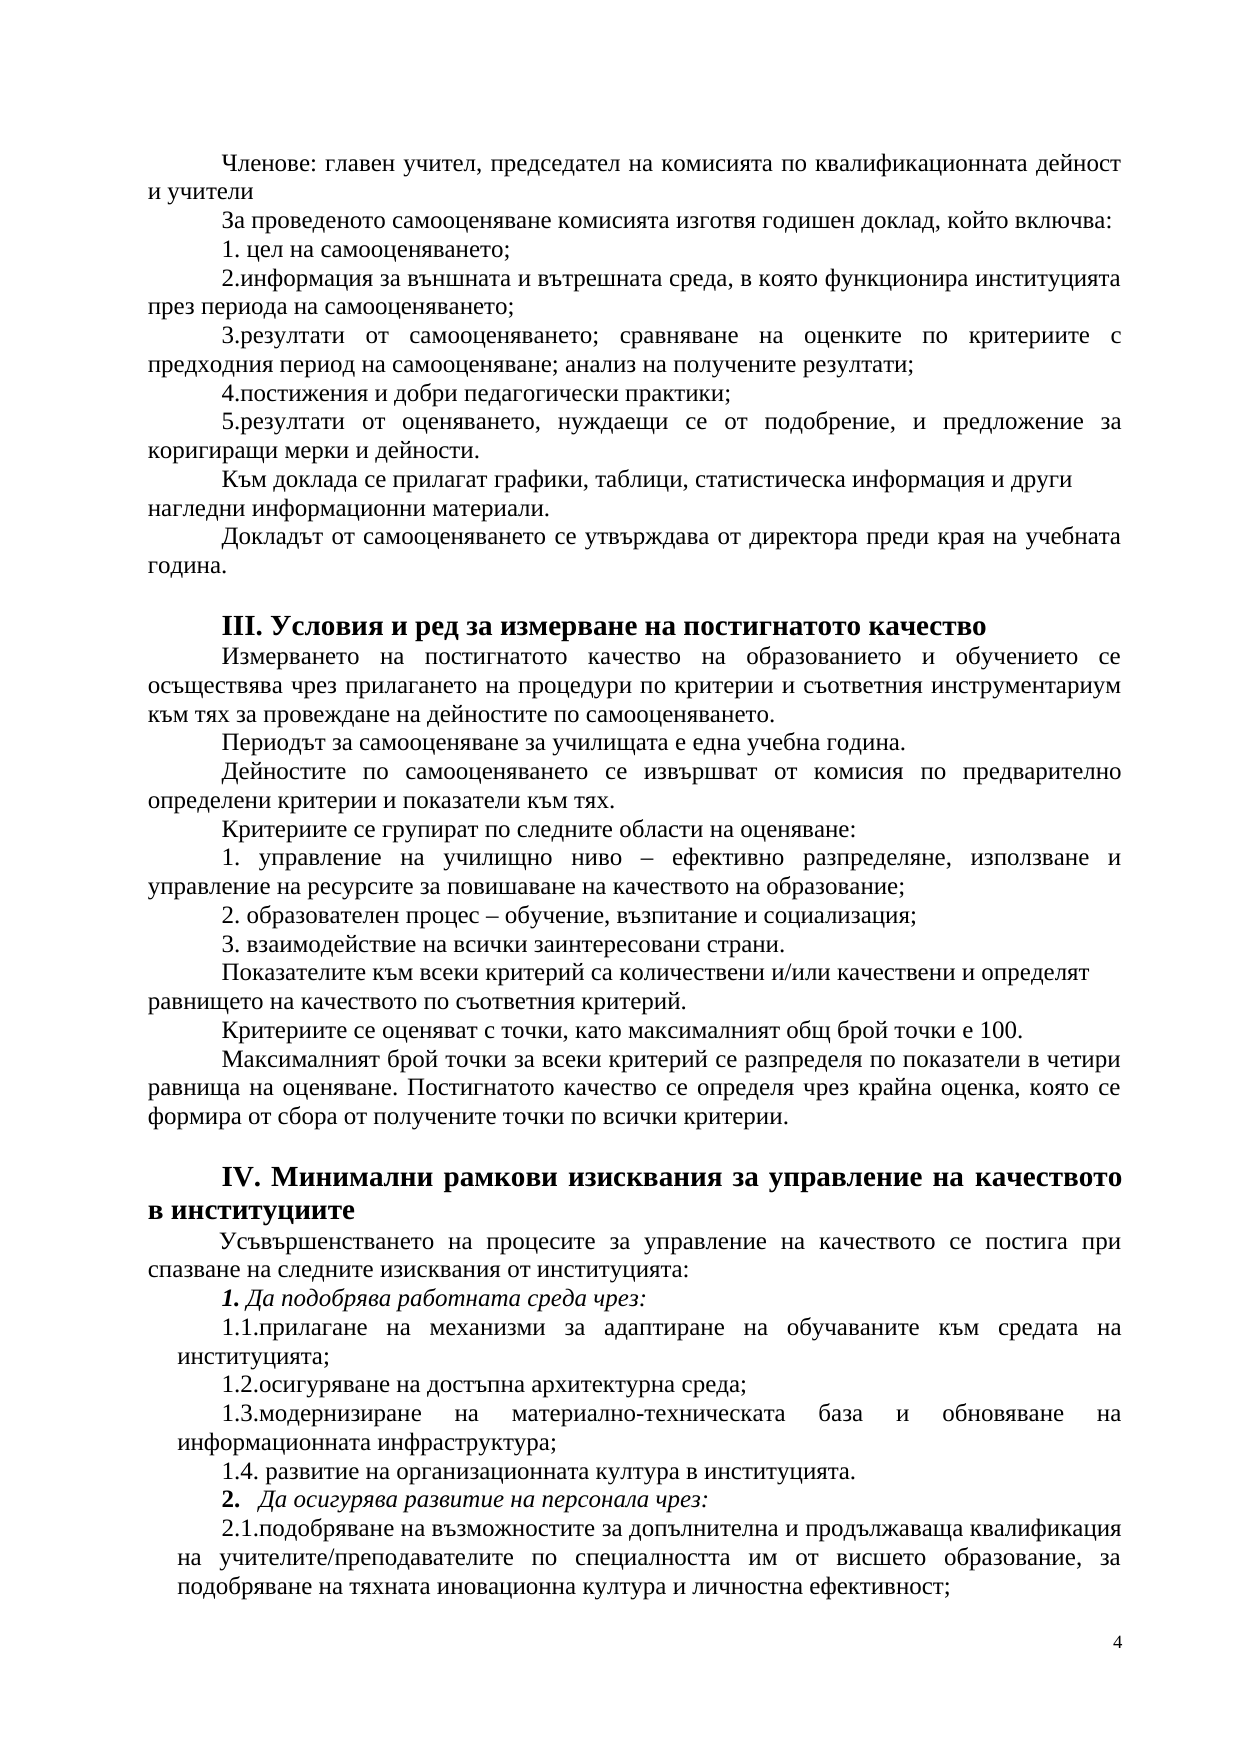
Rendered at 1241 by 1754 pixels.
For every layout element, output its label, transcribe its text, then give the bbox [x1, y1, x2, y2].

text 1. Да подобрява работната среда чрез: [177, 1283, 1122, 1312]
text Критериите се групират по следните области на оценяване: [148, 814, 1122, 842]
text 1. цел на самооценяването; [148, 234, 1122, 263]
text Усъвършенстването на процесите за управление на качеството се постига при спазване на следните изисквания от институцията: [148, 1226, 1122, 1283]
text 2. образователен процес – обучение, възпитание и социализация; [148, 900, 1122, 929]
text Дейностите по самооценяването се извършват от комисия по предварително определени критерии и показатели към тях. [148, 756, 1122, 814]
text Максималният брой точки за всеки критерий се разпределя по показатели в четири равнища на оценяване. Постигнатото качество се определя чрез крайна оценка, която се формира от сбора от получените точки по всички критерии. [148, 1044, 1122, 1130]
text 1.3.модернизиране на материално-техническата база и обновяване на информационната инфраструктура; [177, 1398, 1122, 1456]
text 1.1.прилагане на механизми за адаптиране на обучаваните към средата на институцията; [177, 1312, 1122, 1369]
text Периодът за самооценяване за училищата е една учебна година. [148, 727, 1122, 756]
text 1.2.осигуряване на достъпна архитектурна среда; [177, 1369, 1122, 1398]
text 2.информация за външната и вътрешната среда, в която функционира институцията през периода на самооценяването; [148, 263, 1122, 320]
text 5.резултати от оценяването, нуждаещи се от подобрение, и предложение за коригиращи мерки и дейности. [148, 406, 1122, 464]
text Измерването на постигнатото качество на образованието и обучението се осъществява чрез прилагането на процедури по критерии и съответния инструментариум към тях за провеждане на дейностите по самооценяването. [148, 641, 1122, 727]
text нагледни информационни материали. [148, 493, 1122, 521]
text ІІІ. Условия и ред за измерване на постигнатото качество [148, 608, 1122, 641]
text 1.4. развитие на организационната култура в институцията. [177, 1456, 1122, 1484]
text За проведеното самооценяване комисията изготвя годишен доклад, който включва: [148, 205, 1122, 234]
text 2.1.подобряване на възможностите за допълнителна и продължаваща квалификация на учителите/преподавателите по специалността им от висшето образование, за подобряване на тяхната иновационна култура и личностна ефективност; [177, 1513, 1122, 1599]
text Критериите се оценяват с точки, като максималният общ брой точки е 100. [148, 1015, 1122, 1044]
text 3. взаимодействие на всички заинтересовани страни. [148, 929, 1122, 957]
text Членове: главен учител, председател на комисията по квалификационната дейност и учители [148, 148, 1122, 205]
text Докладът от самооценяването се утвърждава от директора преди края на учебната година. [148, 521, 1122, 579]
text ІV. Минимални рамкови изисквания за управление на качеството в институциите [148, 1159, 1122, 1226]
text 2. Да осигурява развитие на персонала чрез: [177, 1484, 1122, 1513]
text 3.резултати от самооценяването; сравняване на оценките по критериите с предходния период на самооценяване; анализ на получените резултати; [148, 320, 1122, 378]
text 4.постижения и добри педагогически практики; [148, 378, 1122, 406]
text 1. управление на училищно ниво – ефективно разпределяне, използване и управление на ресурсите за повишаване на качеството на образование; [148, 842, 1122, 900]
text Към доклада се прилагат графики, таблици, статистическа информация и други [148, 464, 1122, 493]
text Показателите към всеки критерий са количествени и/или качествени и определят [148, 957, 1122, 986]
text равнището на качеството по съответния критерий. [148, 986, 1122, 1015]
